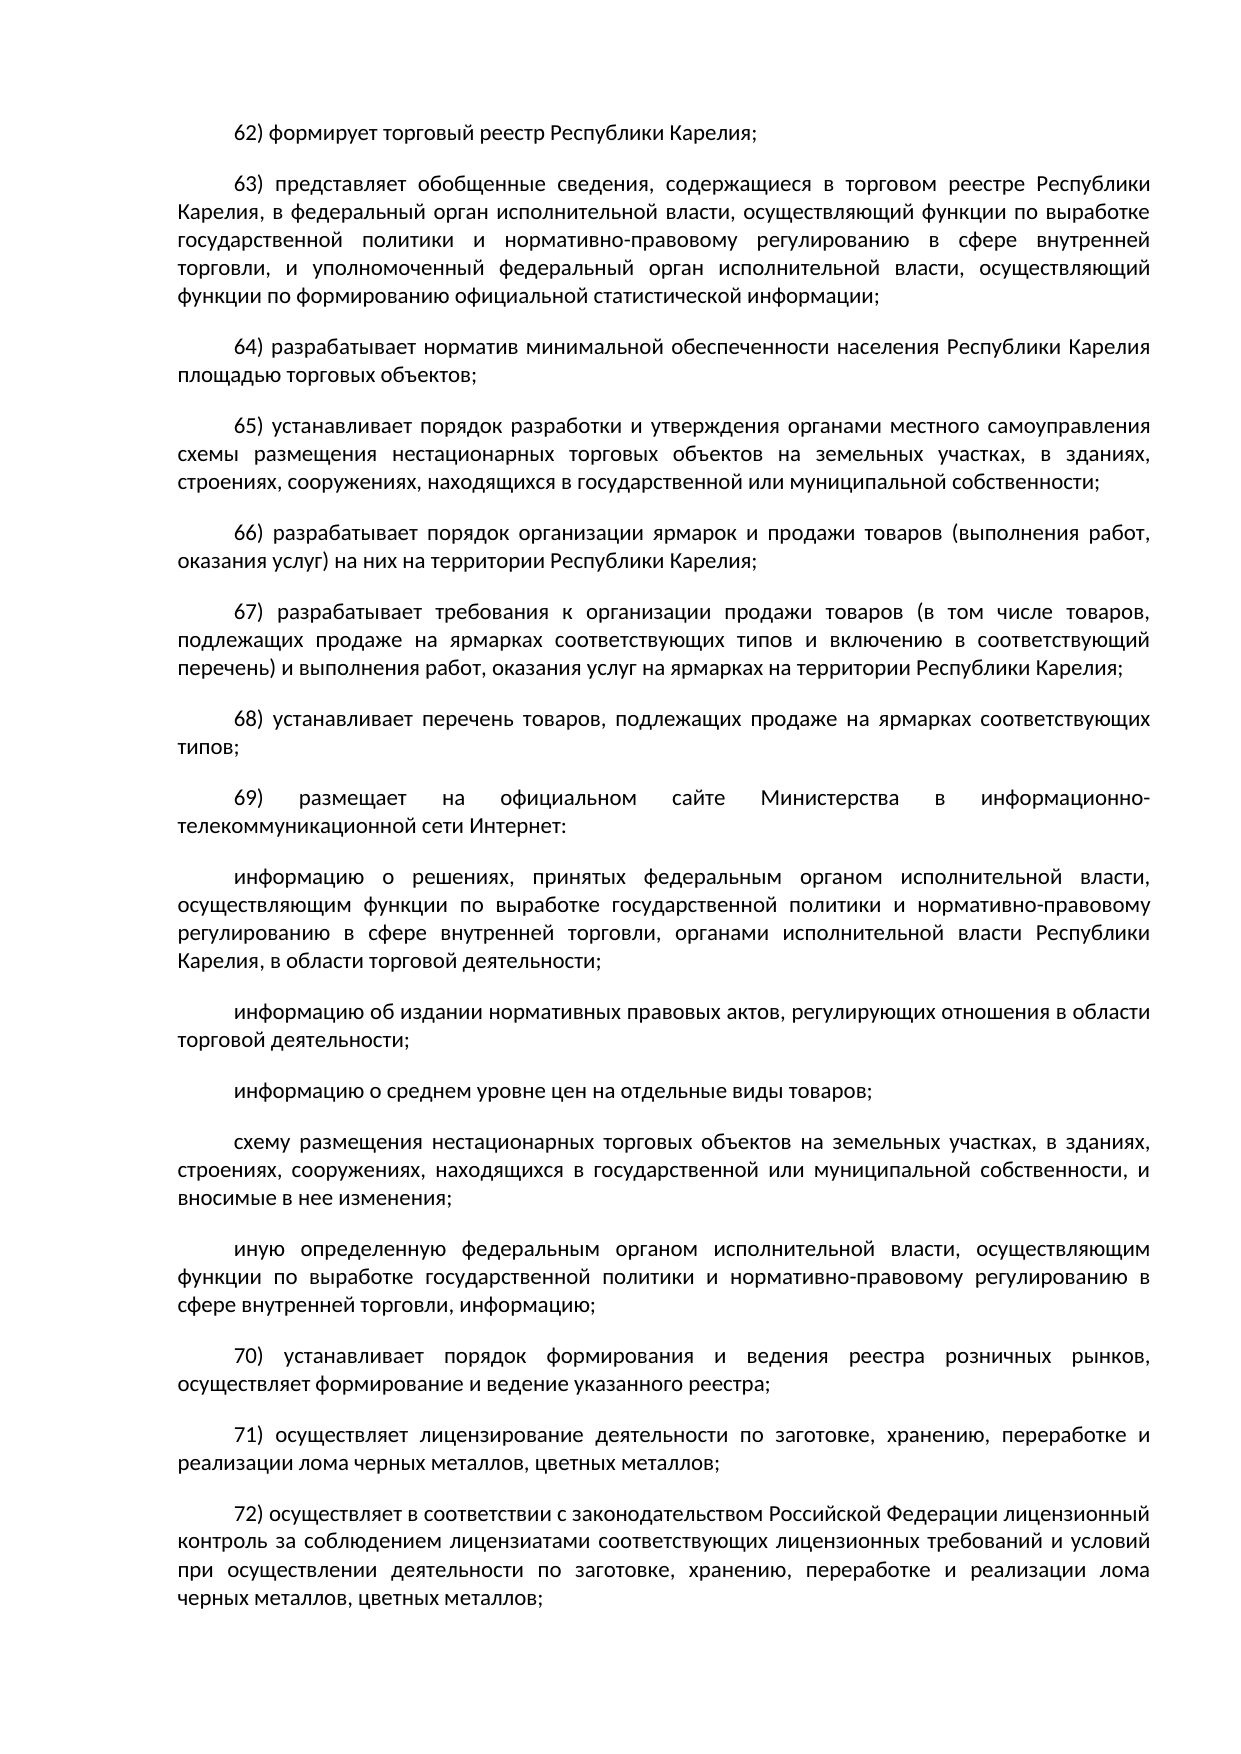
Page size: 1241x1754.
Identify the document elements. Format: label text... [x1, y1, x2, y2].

text 70) устанавливает порядок формирования и ведения реестра розничных рынков, осуществляет формирование и ведение указанного реестра; [177, 1341, 1152, 1397]
text 71) осуществляет лицензирование деятельности по заготовке, хранению, переработке и реализации лома черных металлов, цветных металлов; [177, 1420, 1152, 1476]
text информацию о решениях, принятых федеральным органом исполнительной власти, осуществляющим функции по выработке государственной политики и нормативно-правовому регулированию в сфере внутренней торговли, органами исполнительной власти Республики Карелия, в области торговой деятельности; [177, 862, 1152, 974]
text 62) формирует торговый реестр Республики Карелия; [177, 118, 1152, 146]
text 64) разрабатывает норматив минимальной обеспеченности населения Республики Карелия площадью торговых объектов; [177, 332, 1152, 388]
text 66) разрабатывает порядок организации ярмарок и продажи товаров (выполнения работ, оказания услуг) на них на территории Республики Карелия; [177, 518, 1152, 574]
text информацию об издании нормативных правовых актов, регулирующих отношения в области торговой деятельности; [177, 997, 1152, 1053]
text 69) размещает на официальном сайте Министерства в информационно-телекоммуникационной сети Интернет: [177, 783, 1152, 839]
text информацию о среднем уровне цен на отдельные виды товаров; [177, 1076, 1152, 1104]
text 65) устанавливает порядок разработки и утверждения органами местного самоуправления схемы размещения нестационарных торговых объектов на земельных участках, в зданиях, строениях, сооружениях, находящихся в государственной или муниципальной собственности; [177, 411, 1152, 495]
text иную определенную федеральным органом исполнительной власти, осуществляющим функции по выработке государственной политики и нормативно-правовому регулированию в сфере внутренней торговли, информацию; [177, 1234, 1152, 1318]
text 68) устанавливает перечень товаров, подлежащих продаже на ярмарках соответствующих типов; [177, 704, 1152, 760]
text 63) представляет обобщенные сведения, содержащиеся в торговом реестре Республики Карелия, в федеральный орган исполнительной власти, осуществляющий функции по выработке государственной политики и нормативно-правовому регулированию в сфере внутренней торговли, и уполномоченный федеральный орган исполнительной власти, осуществляющий функции по формированию официальной статистической информации; [177, 169, 1152, 309]
text схему размещения нестационарных торговых объектов на земельных участках, в зданиях, строениях, сооружениях, находящихся в государственной или муниципальной собственности, и вносимые в нее изменения; [177, 1127, 1152, 1211]
text 72) осуществляет в соответствии с законодательством Российской Федерации лицензионный контроль за соблюдением лицензиатами соответствующих лицензионных требований и условий при осуществлении деятельности по заготовке, хранению, переработке и реализации лома черных металлов, цветных металлов; [177, 1499, 1152, 1611]
text 67) разрабатывает требования к организации продажи товаров (в том числе товаров, подлежащих продаже на ярмарках соответствующих типов и включению в соответствующий перечень) и выполнения работ, оказания услуг на ярмарках на территории Республики Карелия; [177, 597, 1152, 681]
